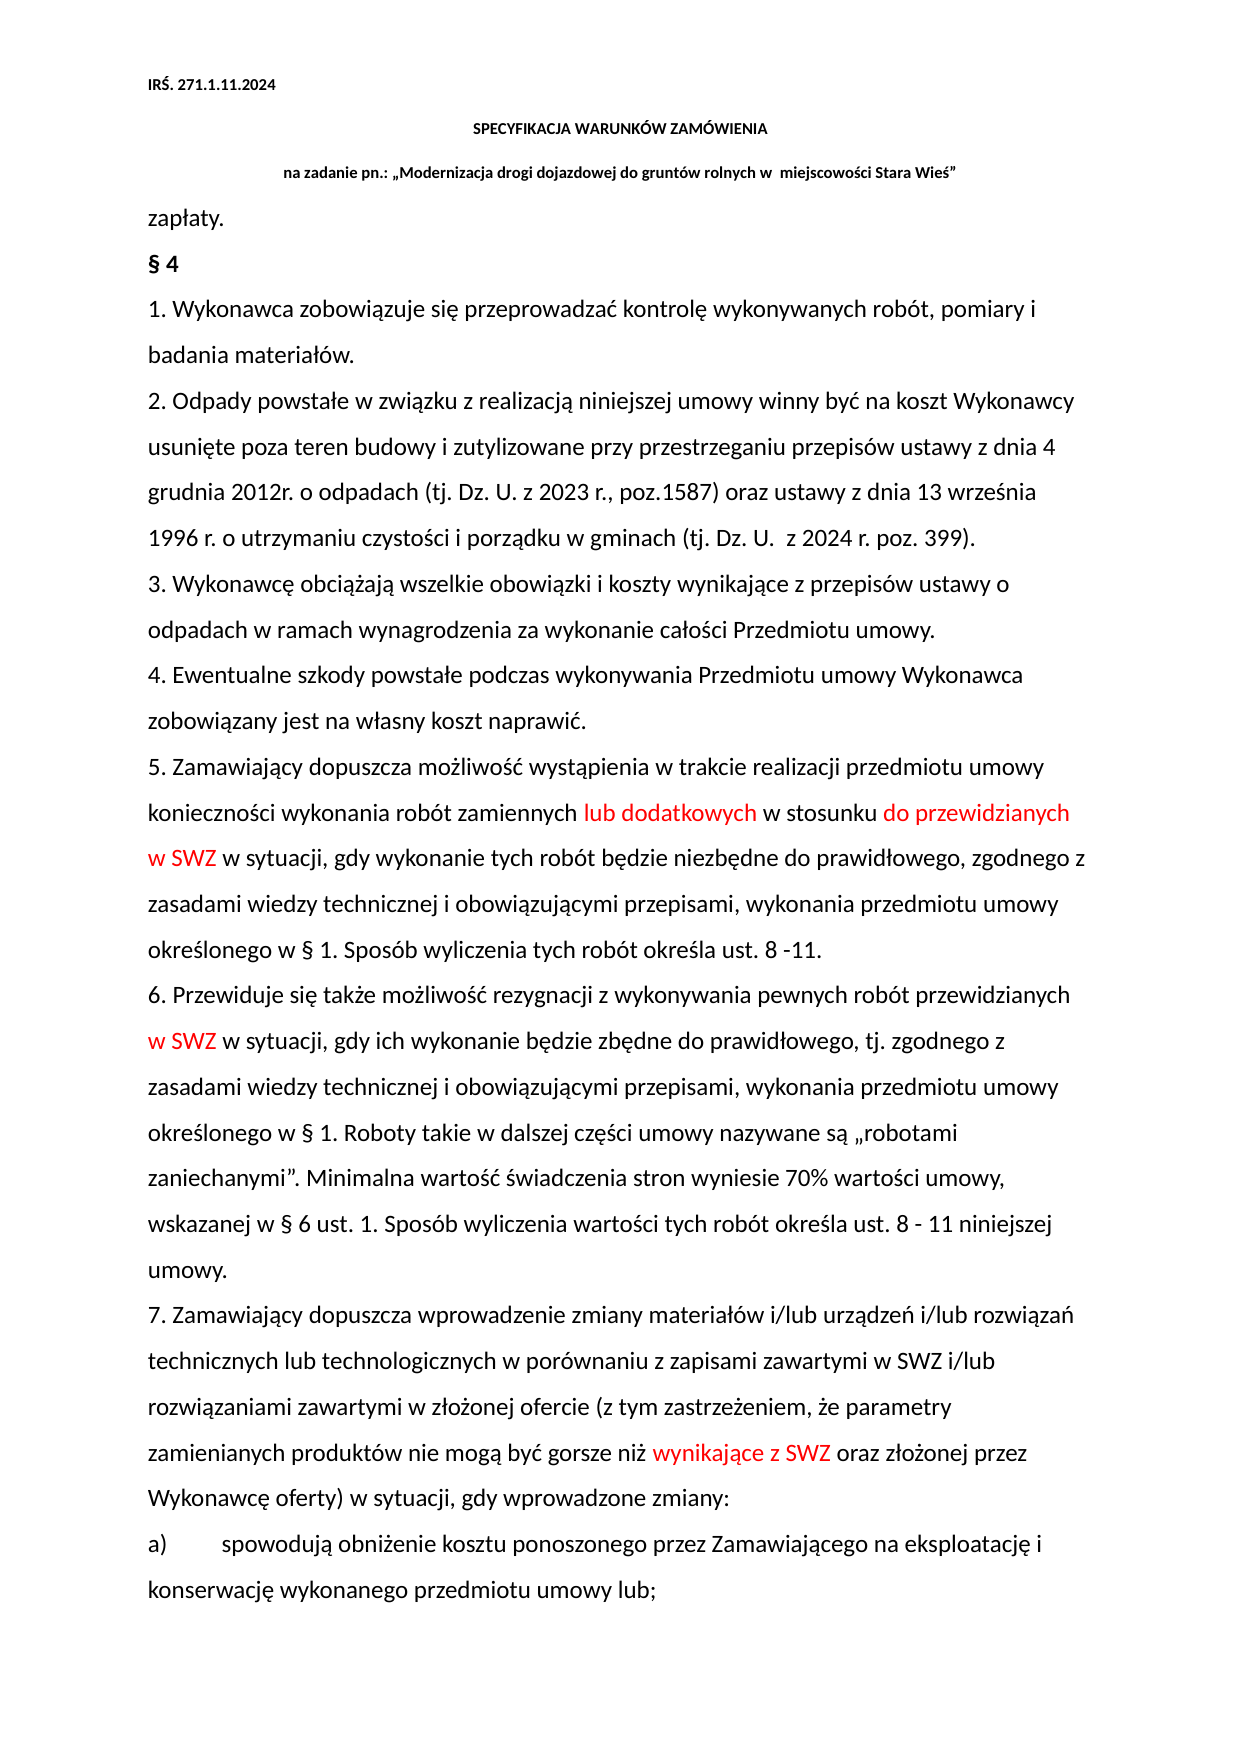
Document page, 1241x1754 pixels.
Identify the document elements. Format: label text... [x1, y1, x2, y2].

text 5. Zamawiający dopuszcza możliwość wystąpienia w trakcie realizacji przedmiotu umowy konieczności wykonania robót zamiennych lub dodatkowych w stosunku do przewidzianych w SWZ w sytuacji, gdy wykonanie tych robót będzie niezbędne do prawidłowego, zgodnego z zasadami wiedzy technicznej i obowiązującymi przepisami, wykonania przedmiotu umowy określonego w § 1. Sposób wyliczenia tych robót określa ust. 8 -11. 6. Przewiduje się także możliwość rezygnacji z wykonywania pewnych robót przewidzianych w SWZ w sytuacji, gdy ich wykonanie będzie zbędne do prawidłowego, tj. zgodnego z zasadami wiedzy technicznej i obowiązującymi przepisami, wykonania przedmiotu umowy określonego w § 1. Roboty takie w dalszej części umowy nazywane są „robotami zaniechanymi”. Minimalna wartość świadczenia stron wyniesie 70% wartości umowy, wskazanej w § 6 ust. 1. Sposób wyliczenia wartości tych robót określa ust. 8 - 11 niniejszej umowy. 7. Zamawiający dopuszcza wprowadzenie zmiany materiałów i/lub urządzeń i/lub rozwiązań technicznych lub technologicznych w porównaniu z zapisami zawartymi w SWZ i/lub rozwiązaniami zawartymi w złożonej ofercie (z tym zastrzeżeniem, że parametry zamienianych produktów nie mogą być gorsze niż wynikające z SWZ oraz złożonej przez Wykonawcę oferty) w sytuacji, gdy wprowadzone zmiany: [148, 751, 1093, 1513]
list spowodują obniżenie kosztu ponoszonego przez Zamawiającego na eksploatację i konserwację wykonanego przedmiotu umowy lub; [148, 1528, 1093, 1604]
text 2. Odpady powstałe w związku z realizacją niniejszej umowy winny być na koszt Wykonawcy usunięte poza teren budowy i zutylizowane przy przestrzeganiu przepisów ustawy z dnia 4 grudnia 2012r. o odpadach (tj. Dz. U. z 2023 r., poz.1587) oraz ustawy z dnia 13 września 1996 r. o utrzymaniu czystości i porządku w gminach (tj. Dz. U. z 2024 r. poz. 399). 3. Wykonawcę obciążają wszelkie obowiązki i koszty wynikające z przepisów ustawy o odpadach w ramach wynagrodzenia za wykonanie całości Przedmiotu umowy. 4. Ewentualne szkody powstałe podczas wykonywania Przedmiotu umowy Wykonawca zobowiązany jest na własny koszt naprawić. [148, 385, 1093, 736]
text 1. Wykonawca zobowiązuje się przeprowadzać kontrolę wykonywanych robót, pomiary i badania materiałów. [148, 294, 1093, 370]
text § 4 [148, 248, 1093, 278]
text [148, 202, 1093, 233]
